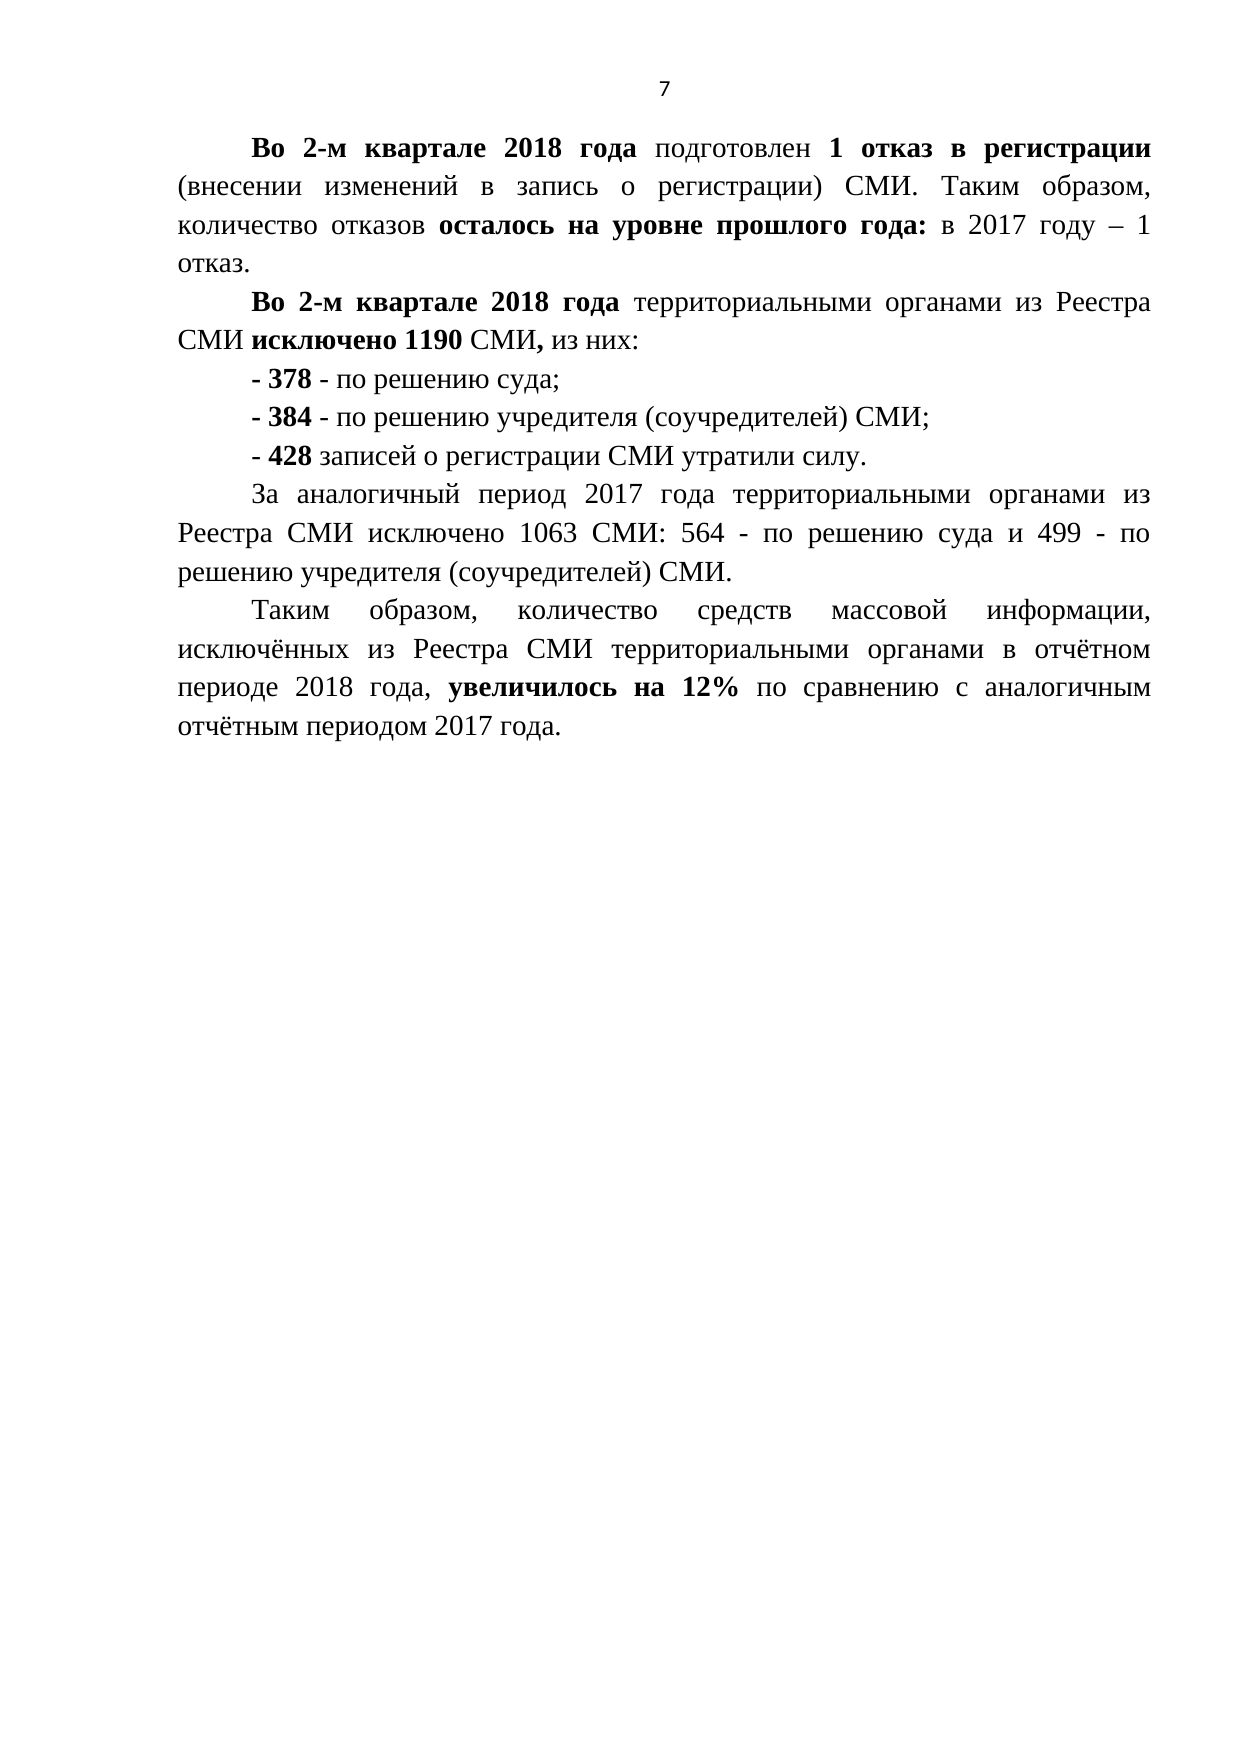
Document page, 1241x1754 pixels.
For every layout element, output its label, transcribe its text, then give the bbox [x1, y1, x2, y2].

text Во 2-м квартале 2018 года территориальными органами из Реестра СМИ исключено 1190 СМИ, из них: [177, 284, 1152, 356]
text - 384 - по решению учредителя (соучредителей) СМИ; [177, 399, 1152, 433]
text Во 2-м квартале 2018 года подготовлен 1 отказ в регистрации (внесении изменений в запись о регистрации) СМИ. Таким образом, количество отказов осталось на уровне прошлого года: в 2017 году – 1 отказ. [177, 130, 1152, 279]
text - 378 - по решению суда; [177, 361, 1152, 394]
text За аналогичный период 2017 года территориальными органами из Реестра СМИ исключено 1063 СМИ: 564 - по решению суда и 499 - по решению учредителя (соучредителей) СМИ. [177, 477, 1152, 587]
text Таким образом, количество средств массовой информации, исключённых из Реестра СМИ территориальными органами в отчётном периоде 2018 года, увеличилось на 12% по сравнению с аналогичным отчётным периодом 2017 года. [177, 592, 1152, 741]
text - 428 записей о регистрации СМИ утратили силу. [177, 438, 1152, 472]
